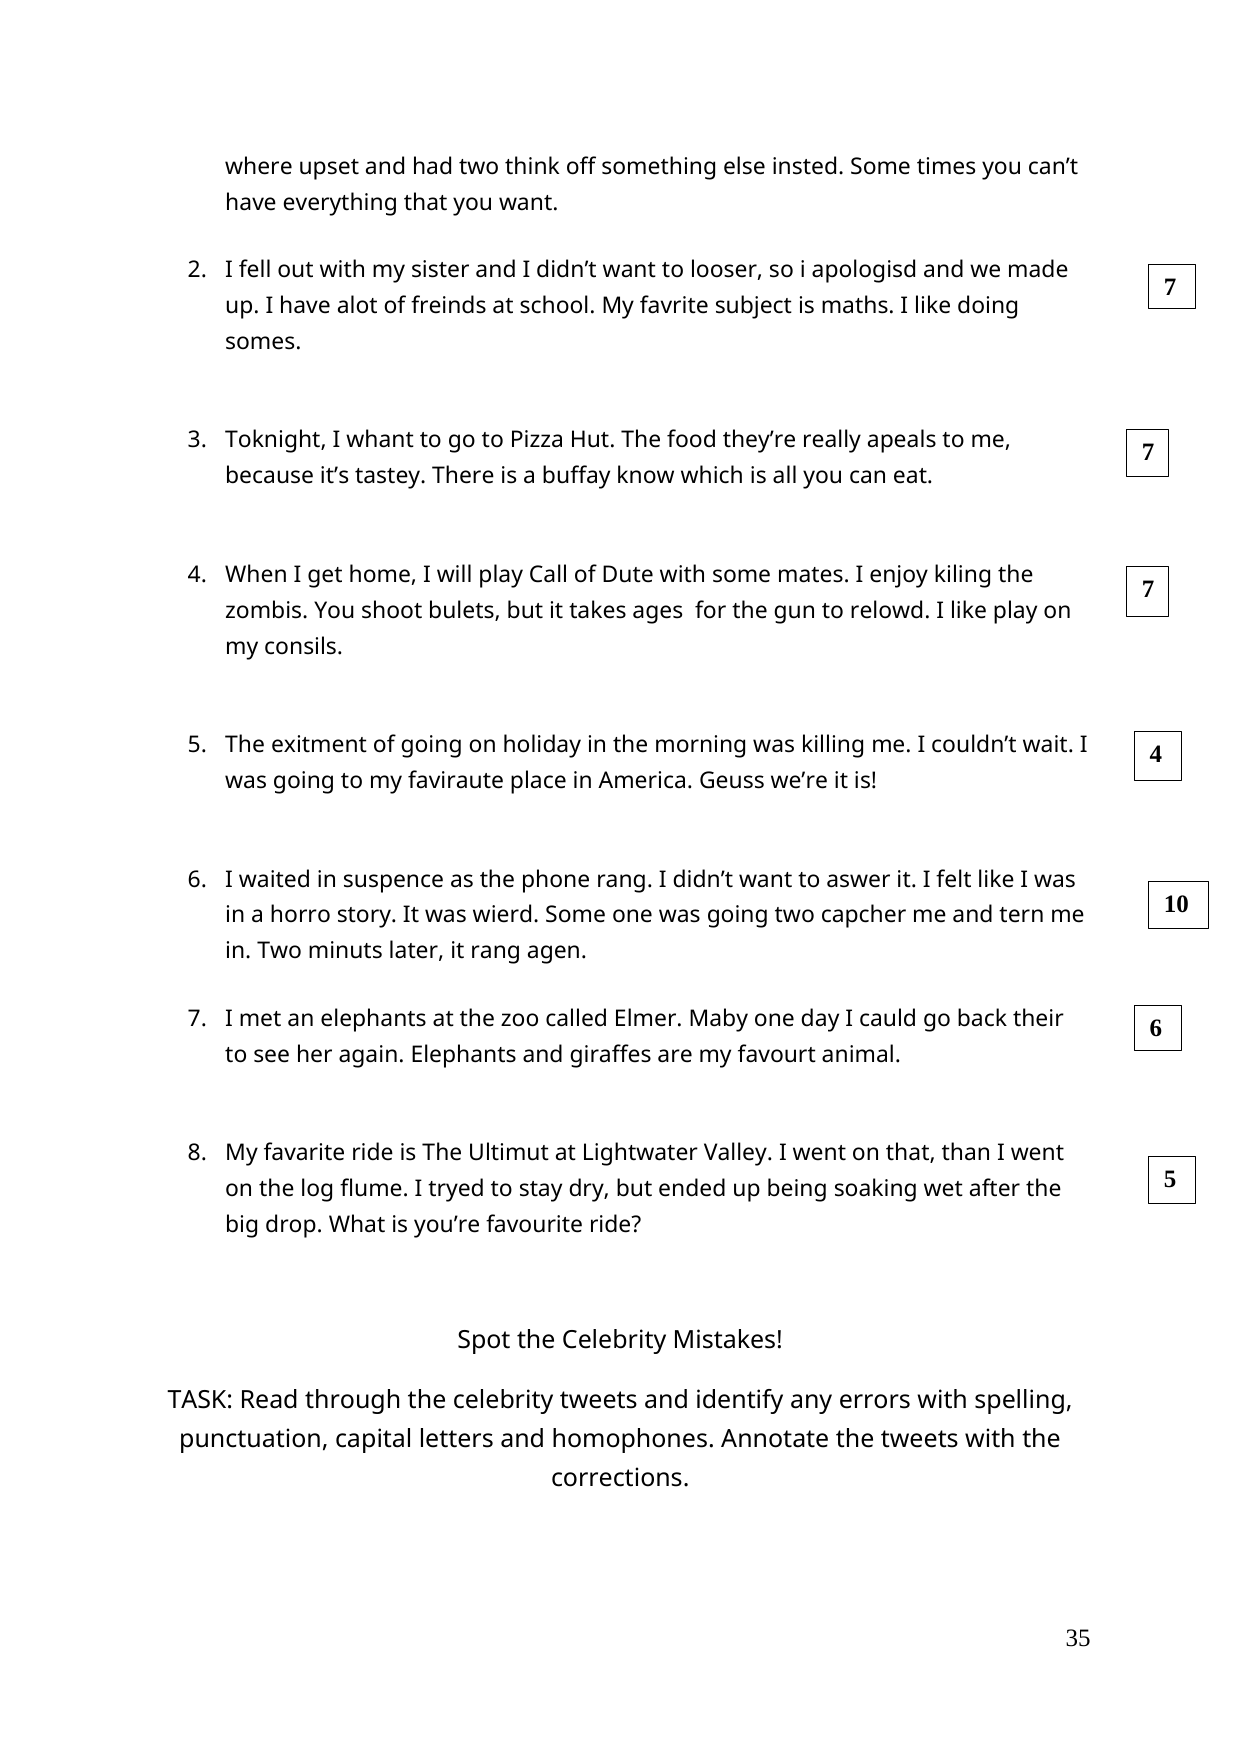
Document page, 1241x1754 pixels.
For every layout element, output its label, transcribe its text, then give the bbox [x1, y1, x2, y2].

list I fell out with my sister and I didn’t want to looser, so i apologisd and we made up. I have alot of freinds at school. My favrite subject is maths. I like doing somes. [187, 253, 1090, 356]
list My favarite ride is The Ultimut at Lightwater Valley. I went on that, than I went on the log flume. I tryed to stay dry, but ended up being soaking wet after the big drop. What is you’re favourite ride? [187, 1136, 1090, 1239]
list I met an elephants at the zoo called Elmer. Maby one day I cauld go back their to see her again. Elephants and giraffes are my favourt animal. [187, 1002, 1090, 1069]
text TASK: Read through the celebrity tweets and identify any errors with spelling, punctuation, capital letters and homophones. Annotate the tweets with the corrections. [150, 1381, 1090, 1494]
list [187, 150, 1090, 217]
list When I get home, I will play Call of Dute with some mates. I enjoy kiling the zombis. You shoot bulets, but it takes ages for the gun to relowd. I like play on my consils. [187, 558, 1090, 661]
list Toknight, I whant to go to Pizza Hut. The food they’re really apeals to me, because it’s tastey. There is a buffay know which is all you can eat. [187, 423, 1090, 491]
text Spot the Celebrity Mistakes! [150, 1321, 1090, 1355]
list I waited in suspence as the phone rang. I didn’t want to aswer it. I felt like I was in a horro story. It was wierd. Some one was going two capcher me and tern me in. Two minuts later, it rang agen. [187, 862, 1090, 966]
list The exitment of going on holiday in the morning was killing me. I couldn’t wait. I was going to my faviraute place in America. Geuss we’re it is! [187, 728, 1090, 795]
